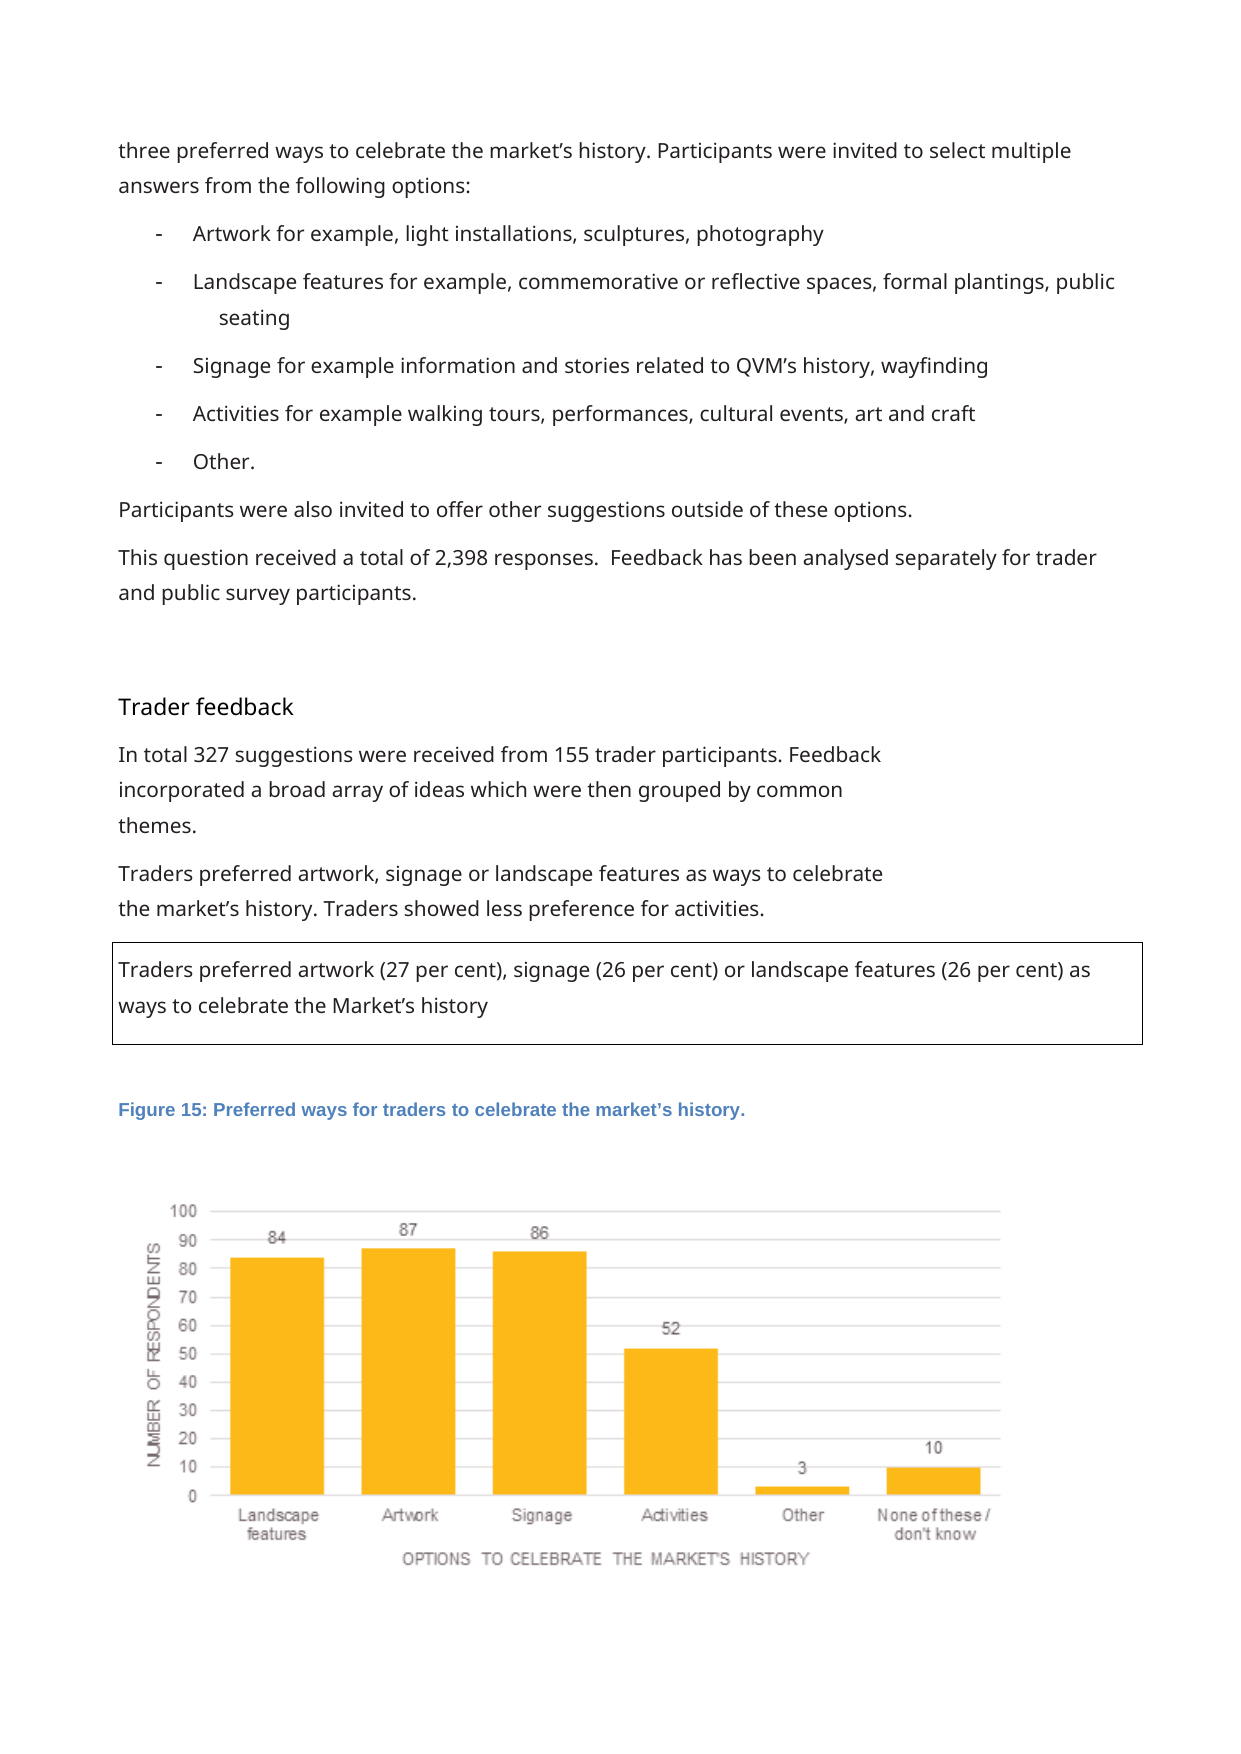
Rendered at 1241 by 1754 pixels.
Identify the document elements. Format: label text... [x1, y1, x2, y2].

list Landscape features for example, commemorative or reflective spaces, formal plantings, public seating [155, 267, 1137, 331]
picture [118, 1190, 1023, 1595]
subtitle Trader feedback [118, 691, 1137, 722]
table_header Traders preferred artwork (27 per cent), signage (26 per cent) or landscape features (26 per cent) as ways to celebrate the Market’s history [113, 943, 1142, 1044]
text This question received a total of 2,398 responses. Feedback has been analysed separately for trader and public survey participants. [118, 543, 1137, 607]
list Artwork for example, light installations, sculptures, photography [155, 219, 1137, 248]
list Other. [155, 447, 1137, 475]
list Activities for example walking tours, performances, cultural events, art and craft [155, 399, 1137, 427]
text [118, 136, 1137, 200]
list Signage for example information and stories related to QVM’s history, wayfinding [155, 351, 1137, 379]
text In total 327 suggestions were received from 155 trader participants. Feedback incorporated a broad array of ideas which were then grouped by common themes. [118, 740, 916, 839]
text Traders preferred artwork, signage or landscape features as ways to celebrate the market’s history. Traders showed less preference for activities. [118, 859, 916, 923]
text Participants were also invited to offer other suggestions outside of these options. [118, 495, 1137, 523]
